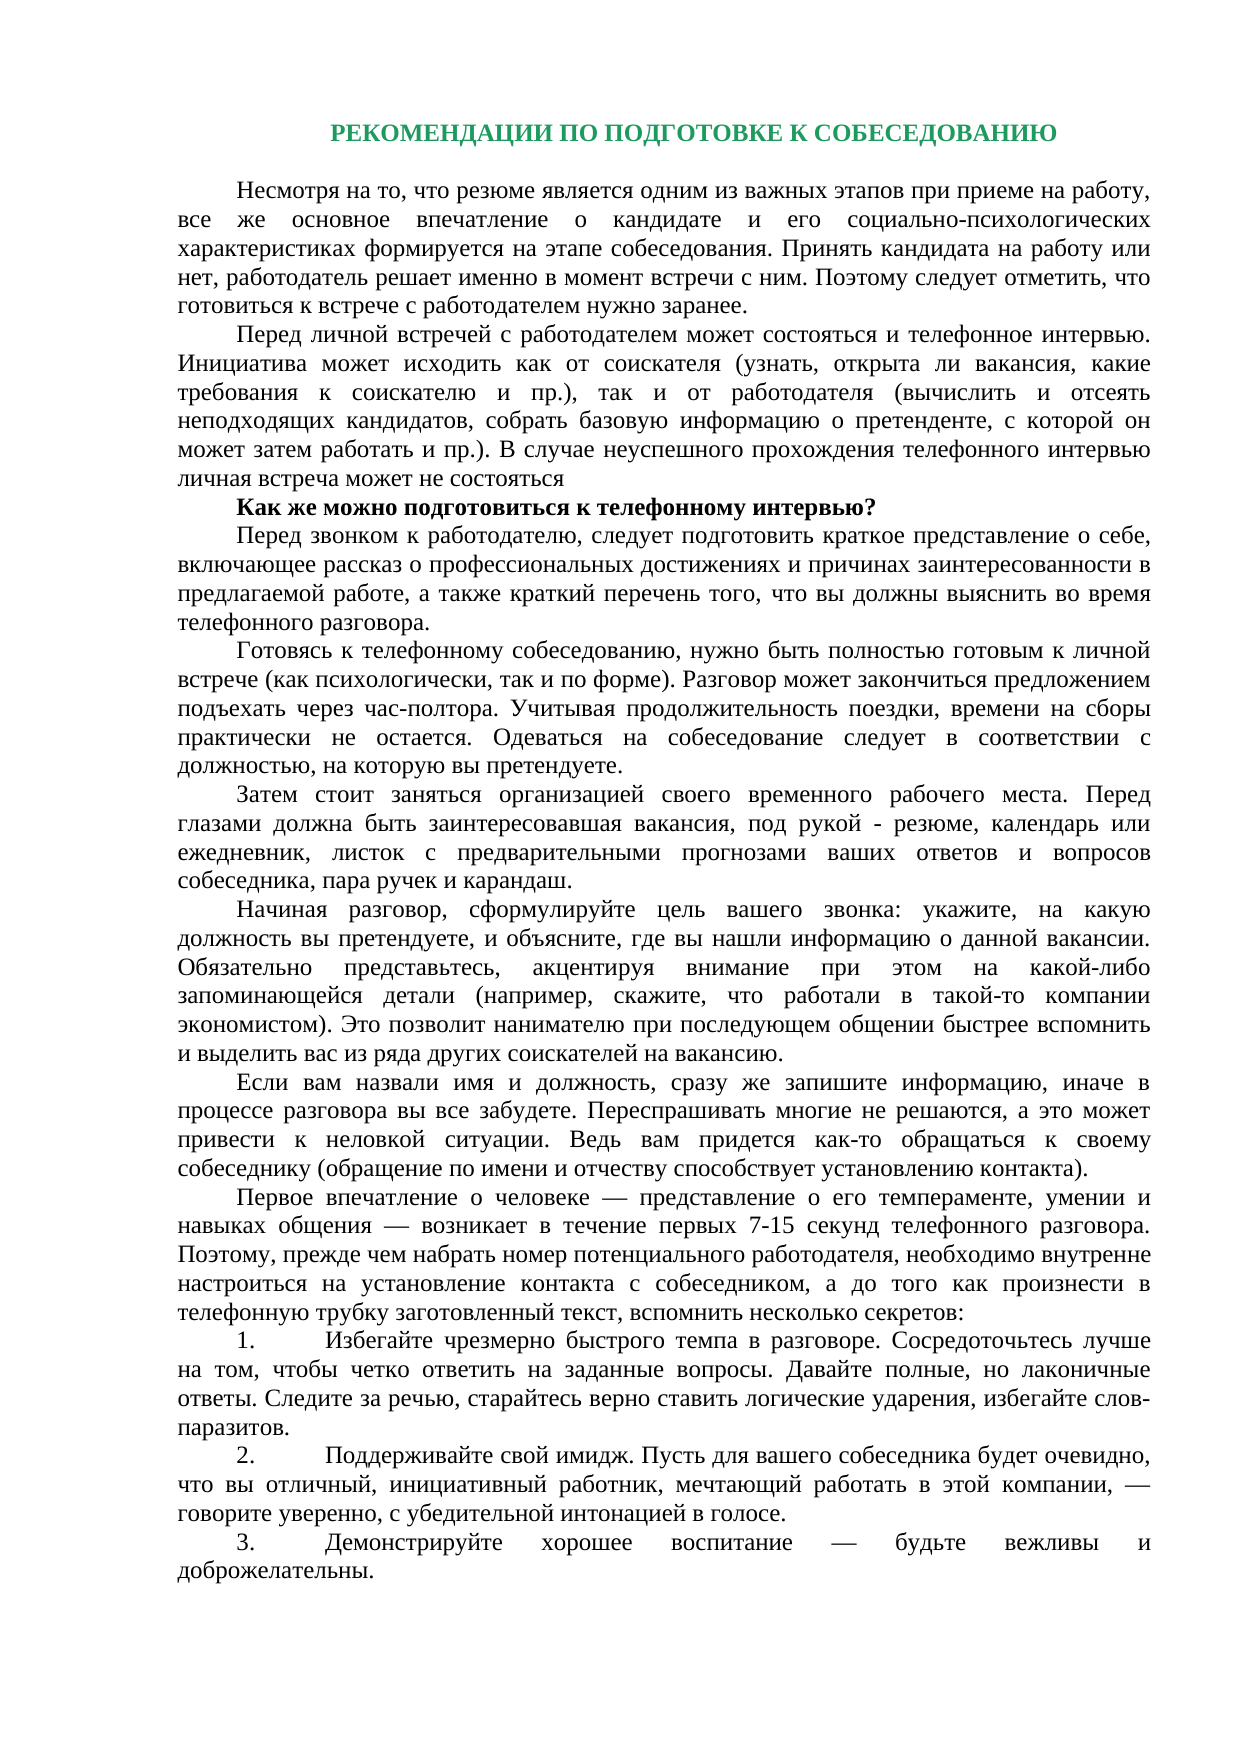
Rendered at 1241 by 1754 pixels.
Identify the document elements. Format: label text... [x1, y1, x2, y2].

text Начиная разговор, сформулируйте цель вашего звонка: укажите, на какую должность вы претендуете, и объясните, где вы нашли информацию о данной вакансии. Обязательно представьтесь, акцентируя внимание при этом на какой-либо запоминающейся детали (например, скажите, что работали в такой-то компании экономистом). Это позволит нанимателю при последующем общении быстрее вспомнить и выделить вас из ряда других соискателей на вакансию. [177, 894, 1152, 1067]
text Как же можно подготовиться к телефонному интервью? [177, 492, 1152, 521]
text Затем стоит заняться организацией своего временного рабочего места. Перед глазами должна быть заинтересовавшая вакансия, под рукой - резюме, календарь или ежедневник, листок с предварительными прогнозами ваших ответов и вопросов собеседника, пара ручек и карандаш. [177, 779, 1152, 894]
list Избегайте чрезмерно быстрого темпа в разговоре. Сосредоточьтесь лучше на том, чтобы четко ответить на заданные вопросы. Давайте полные, но лаконичные ответы. Следите за речью, старайтесь верно ставить логические ударения, избегайте слов-паразитов. [177, 1326, 1152, 1441]
text РЕКОМЕНДАЦИИ ПО ПОДГОТОВКЕ К СОБЕСЕДОВАНИЮ [177, 118, 1152, 147]
text Если вам назвали имя и должность, сразу же запишите информацию, иначе в процессе разговора вы все забудете. Переспрашивать многие не решаются, а это может привести к неловкой ситуации. Ведь вам придется как-то обращаться к своему собеседнику (обращение по имени и отчеству способствует установлению контакта). [177, 1067, 1152, 1182]
list Поддерживайте свой имидж. Пусть для вашего собеседника будет очевидно, что вы отличный, инициативный работник, мечтающий работать в этой компании, — говорите уверенно, с убедительной интонацией в голосе. [177, 1441, 1152, 1527]
text Перед звонком к работодателю, следует подготовить краткое представление о себе, включающее рассказ о профессиональных достижениях и причинах заинтересованности в предлагаемой работе, а также краткий перечень того, что вы должны выяснить во время телефонного разговора. [177, 521, 1152, 636]
text Несмотря на то, что резюме является одним из важных этапов при приеме на работу, все же основное впечатление о кандидате и его социально-психологических характеристиках формируется на этапе собеседования. Принять кандидата на работу или нет, работодатель решает именно в момент встречи с ним. Поэтому следует отметить, что готовиться к встрече с работодателем нужно заранее. [177, 176, 1152, 319]
text Первое впечатление о человеке — представление о его темпераменте, умении и навыках общения — возникает в течение первых 7-15 секунд телефонного разговора. Поэтому, прежде чем набрать номер потенциального работодателя, необходимо внутренне настроиться на установление контакта с собеседником, а до того как произнести в телефонную трубку заготовленный текст, вспомнить несколько секретов: [177, 1182, 1152, 1326]
list Демонстрируйте хорошее воспитание — будьте вежливы и доброжелательны. [177, 1527, 1152, 1584]
text Перед личной встречей с работодателем может состояться и телефонное интервью. Инициатива может исходить как от соискателя (узнать, открыта ли вакансия, какие требования к соискателю и пр.), так и от работодателя (вычислить и отсеять неподходящих кандидатов, собрать базовую информацию о претенденте, с которой он может затем работать и пр.). В случае неуспешного прохождения телефонного интервью личная встреча может не состояться [177, 319, 1152, 492]
text Готовясь к телефонному собеседованию, нужно быть полностью готовым к личной встрече (как психологически, так и по форме). Разговор может закончиться предложением подъехать через час-полтора. Учитывая продолжительность поездки, времени на сборы практически не остается. Одеваться на собеседование следует в соответствии с должностью, на которую вы претендуете. [177, 636, 1152, 779]
